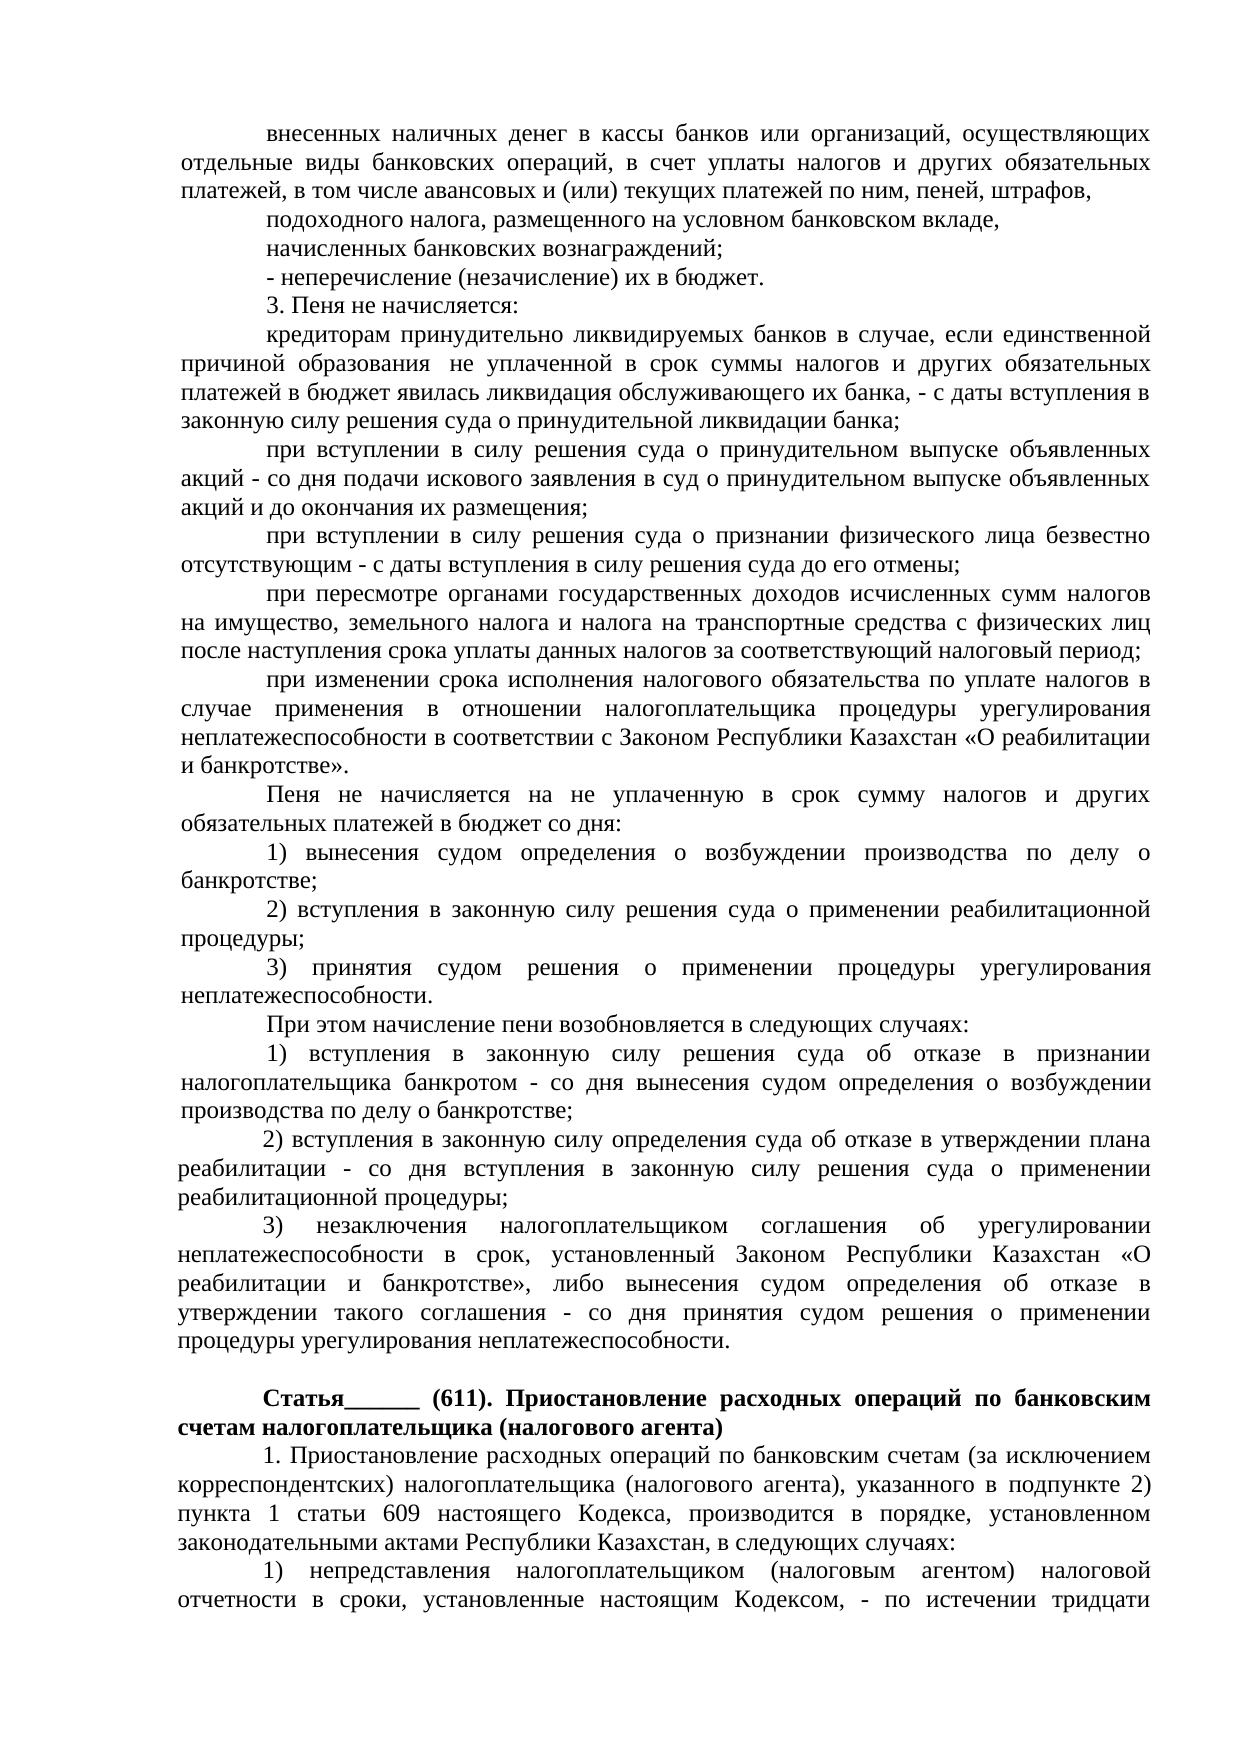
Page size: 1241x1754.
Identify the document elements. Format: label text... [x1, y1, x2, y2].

text 3. Пеня не начисляется: [181, 291, 1152, 319]
text при вступлении в силу решения суда о признании физического лица безвестно отсутствующим - с даты вступления в силу решения суда до его отмены; [181, 521, 1152, 578]
text 1) вынесения судом определения о возбуждении производства по делу о банкротстве; [181, 837, 1152, 894]
text 2) вступления в законную силу определения суда об отказе в утверждении плана реабилитации - со дня вступления в законную силу решения суда о применении реабилитационной процедуры; [177, 1124, 1152, 1211]
text - неперечисление (незачисление) их в бюджет. [181, 262, 1152, 291]
text 2) вступления в законную силу решения суда о применении реабилитационной процедуры; [181, 894, 1152, 952]
text 1. Приостановление расходных операций по банковским счетам (за исключением корреспондентских) налогоплательщика (налогового агента), указанного в подпункте 2) пункта 1 статьи 609 настоящего Кодекса, производится в порядке, установленном законодательными актами Республики Казахстан, в следующих случаях: [177, 1441, 1152, 1556]
text при изменении срока исполнения налогового обязательства по уплате налогов в случае применения в отношении налогоплательщика процедуры урегулирования неплатежеспособности в соответствии с Законом Республики Казахстан «О реабилитации и банкротстве». [181, 664, 1152, 779]
text кредиторам принудительно ликвидируемых банков в случае, если единственной причиной образования не уплаченной в срок суммы налогов и других обязательных платежей в бюджет явилась ликвидация обслуживающего их банка, - с даты вступления в законную силу решения суда о принудительной ликвидации банка; [181, 319, 1152, 434]
text 1) вступления в законную силу решения суда об отказе в признании налогоплательщика банкротом - со дня вынесения судом определения о возбуждении производства по делу о банкротстве; [181, 1038, 1152, 1124]
text 3) незаключения налогоплательщиком соглашения об урегулировании неплатежеспособности в срок, установленный Законом Республики Казахстан «О реабилитации и банкротстве», либо вынесения судом определения об отказе в утверждении такого соглашения - со дня принятия судом решения о применении процедуры урегулирования неплатежеспособности. [177, 1211, 1152, 1354]
text Пеня не начисляется на не уплаченную в срок сумму налогов и других обязательных платежей в бюджет со дня: [181, 779, 1152, 837]
text внесенных наличных денег в кассы банков или организаций, осуществляющих отдельные виды банковских операций, в счет уплаты налогов и других обязательных платежей, в том числе авансовых и (или) текущих платежей по ним, пеней, штрафов, [181, 118, 1152, 204]
text при пересмотре органами государственных доходов исчисленных сумм налогов на имущество, земельного налога и налога на транспортные средства с физических лиц после наступления срока уплаты данных налогов за соответствующий налоговый период; [181, 578, 1152, 664]
text при вступлении в силу решения суда о принудительном выпуске объявленных акций - со дня подачи искового заявления в суд о принудительном выпуске объявленных акций и до окончания их размещения; [181, 434, 1152, 521]
text Статья______ (611). Приостановление расходных операций по банковским счетам налогоплательщика (налогового агента) [177, 1383, 1152, 1441]
text 3) принятия судом решения о применении процедуры урегулирования неплатежеспособности. [181, 952, 1152, 1009]
text При этом начисление пени возобновляется в следующих случаях: [181, 1009, 1152, 1038]
text начисленных банковских вознаграждений; [181, 233, 1152, 262]
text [177, 1556, 1152, 1613]
text подоходного налога, размещенного на условном банковском вкладе, [181, 204, 1152, 233]
